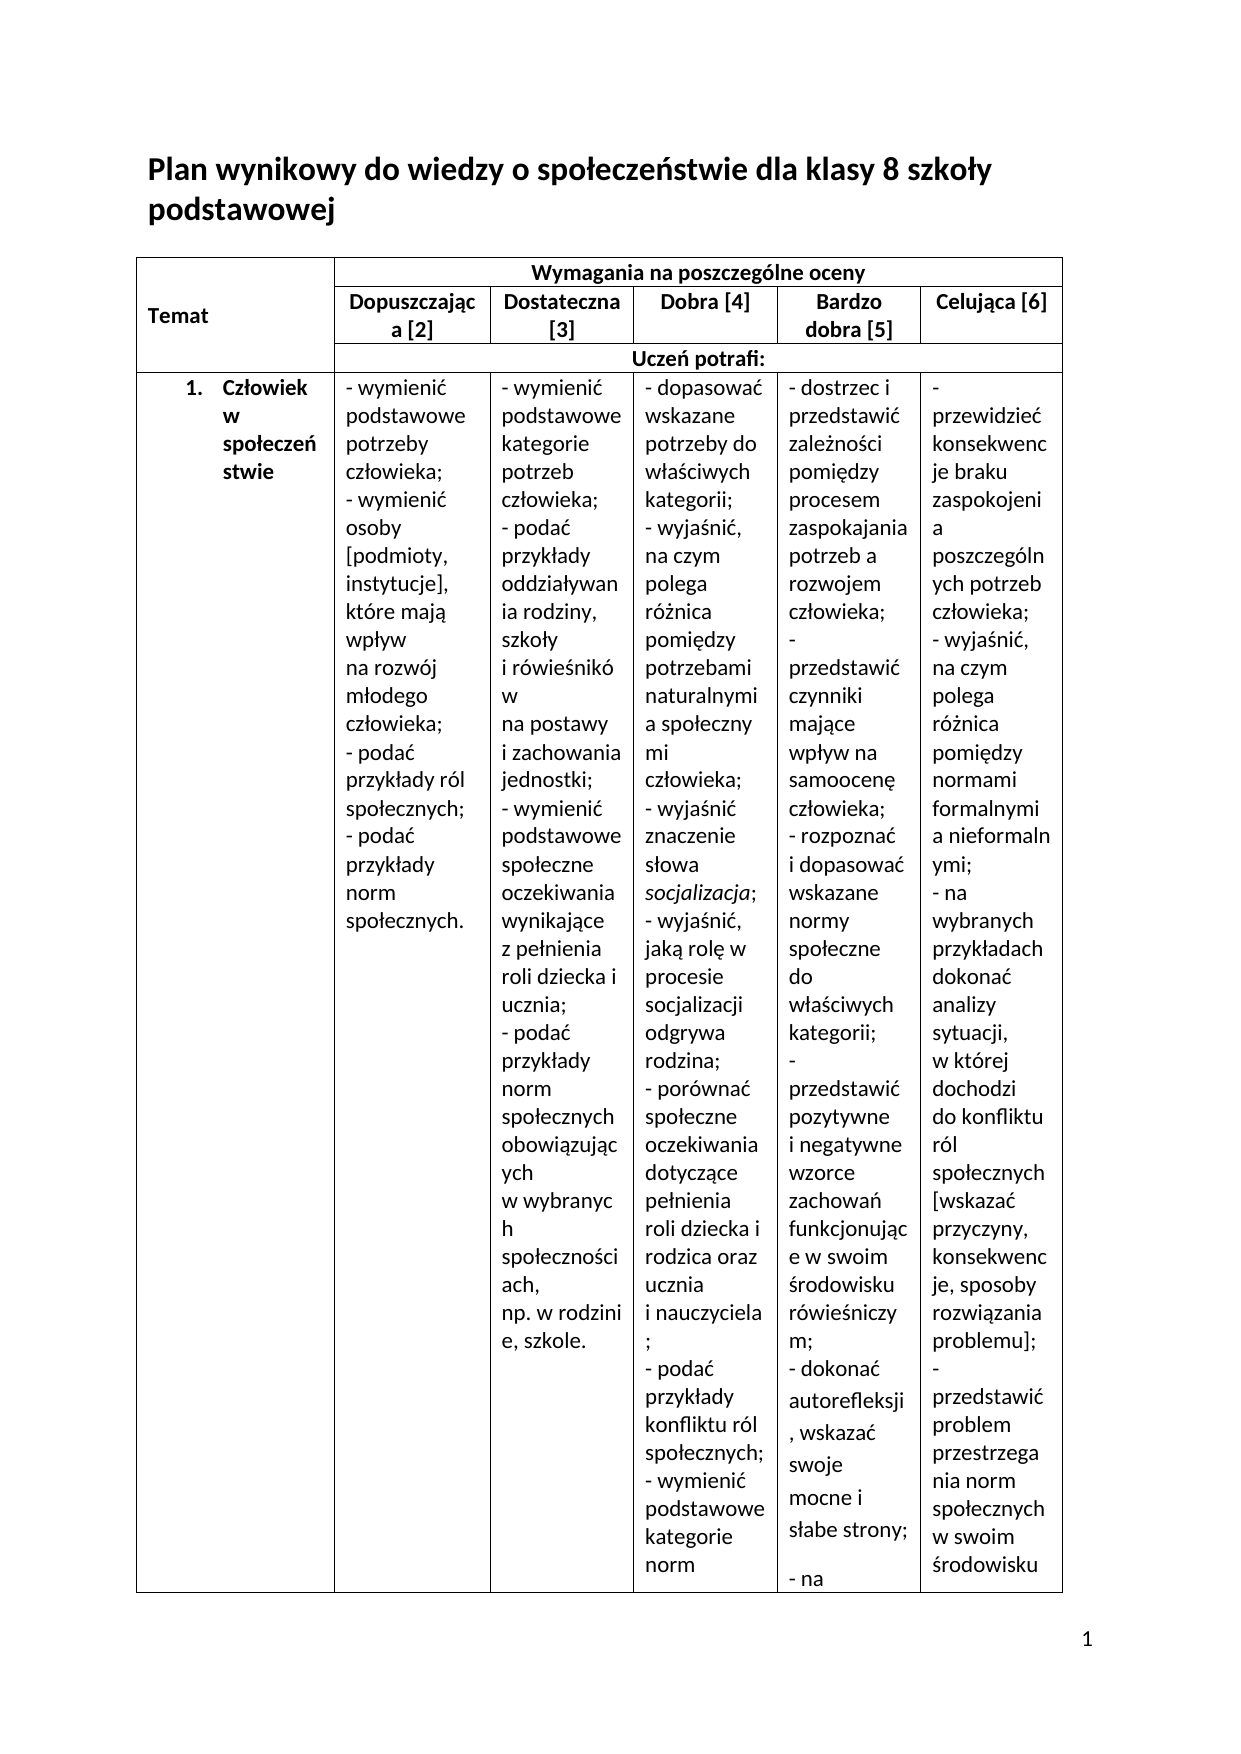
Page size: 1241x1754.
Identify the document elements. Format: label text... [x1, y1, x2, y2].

table_header Wymagania na poszczególne oceny [335, 258, 1062, 286]
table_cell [921, 373, 1062, 1592]
table_cell Dopuszczająca [2] [335, 287, 490, 343]
table_cell Bardzo dobra [5] [778, 287, 920, 343]
table_cell Uczeń potrafi: [335, 344, 1062, 372]
table_header Temat [137, 258, 334, 372]
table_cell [778, 373, 920, 1592]
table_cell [634, 373, 777, 1592]
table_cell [491, 373, 633, 1592]
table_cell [335, 373, 490, 1592]
table_cell Celująca [6] [921, 287, 1062, 343]
table_cell Dostateczna [3] [491, 287, 633, 343]
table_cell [137, 373, 334, 1592]
text Plan wynikowy do wiedzy o społeczeństwie dla klasy 8 szkoły podstawowej [148, 148, 1093, 229]
table_cell Dobra [4] [634, 287, 777, 343]
